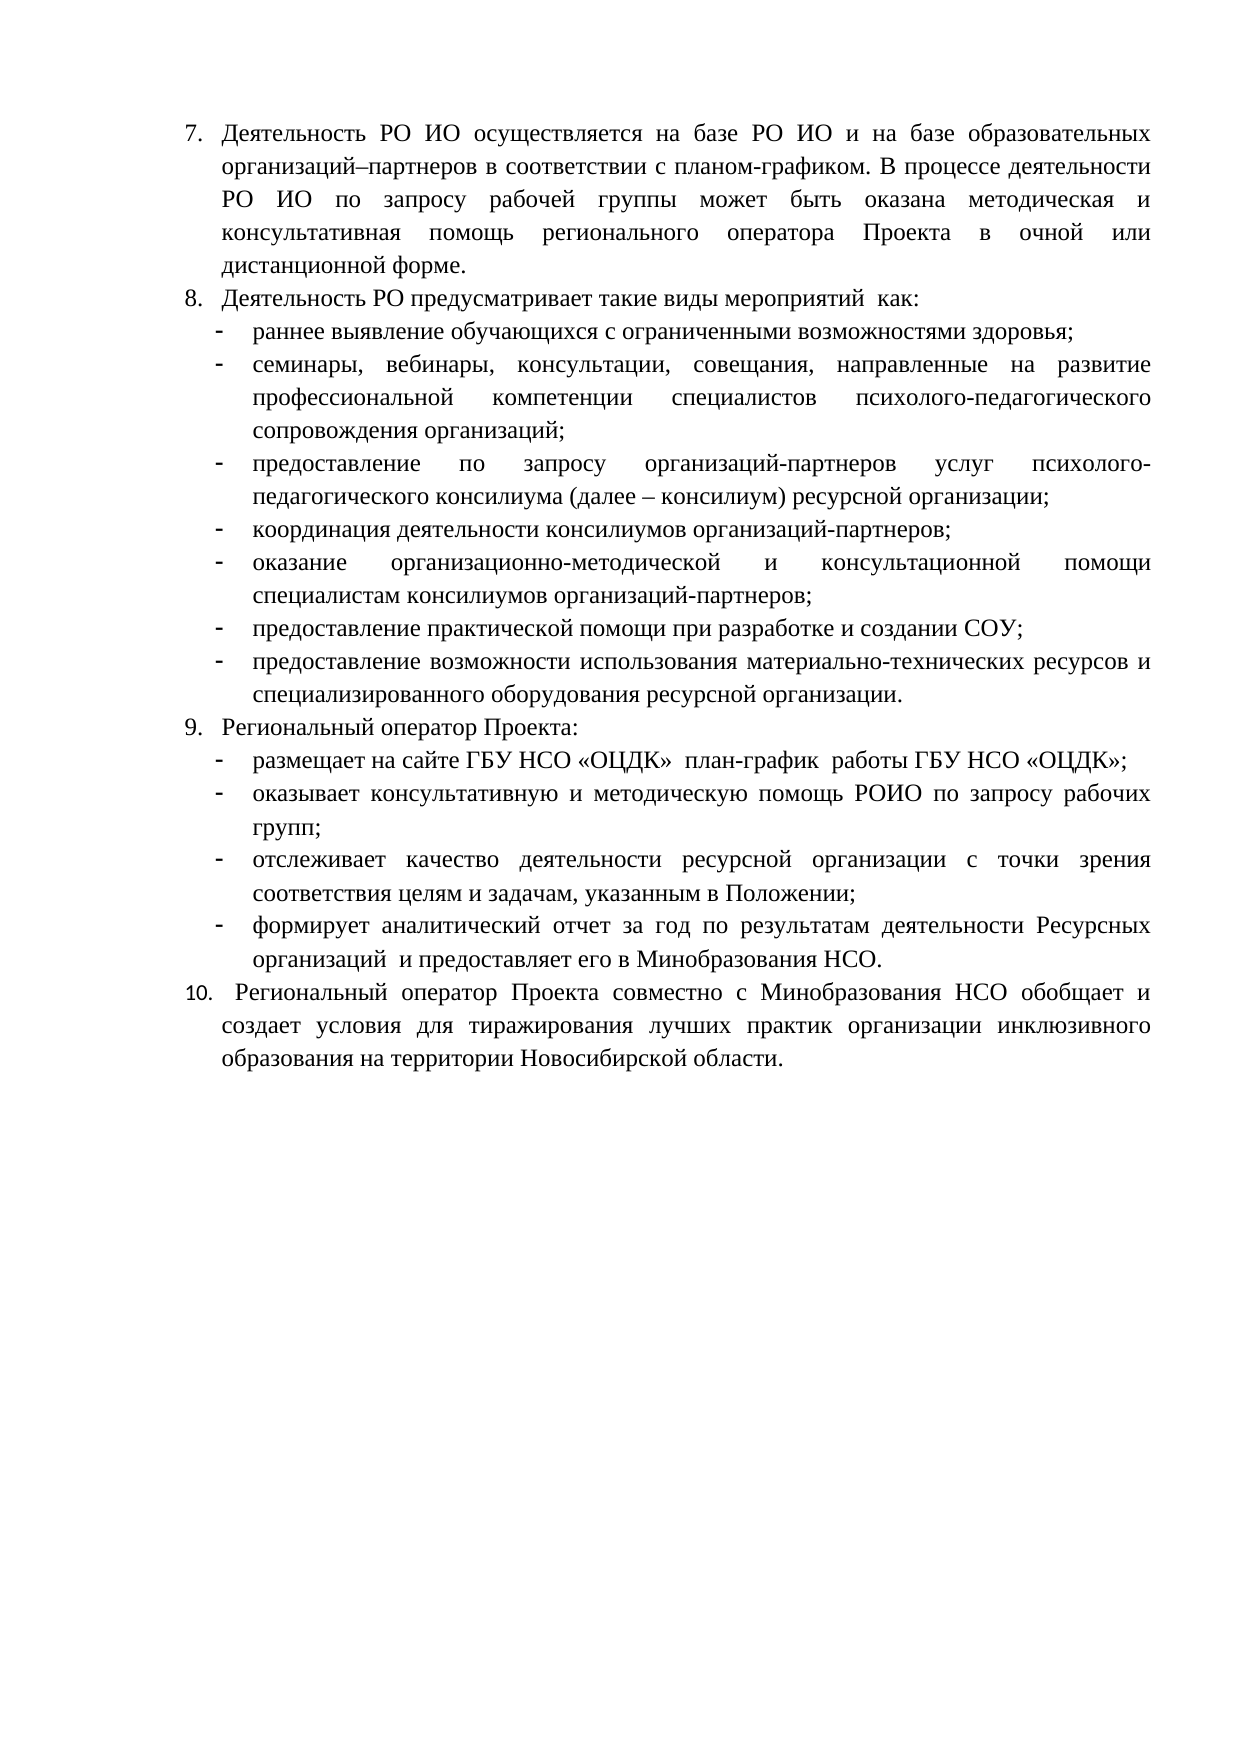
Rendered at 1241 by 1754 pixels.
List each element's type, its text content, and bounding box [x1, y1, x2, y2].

list раннее выявление обучающихся с ограниченными возможностями здоровья; [215, 316, 1152, 345]
list оказание организационно-методической и консультационной помощи специалистам консилиумов организаций-партнеров; [215, 547, 1152, 609]
list предоставление возможности использования материально-технических ресурсов и специализированного оборудования ресурсной организации. [215, 646, 1152, 708]
list Региональный оператор Проекта совместно с Минобразования НСО обобщает и создает условия для тиражирования лучших практик организации инклюзивного образования на территории Новосибирской области. [184, 977, 1152, 1072]
list предоставление практической помощи при разработке и создании СОУ; [215, 613, 1152, 642]
list Деятельность РО ИО осуществляется на базе РО ИО и на базе образовательных организаций–партнеров в соответствии с планом-графиком. В процессе деятельности РО ИО по запросу рабочей группы может быть оказана методическая и консультативная помощь регионального оператора Проекта в очной или дистанционной форме. [184, 118, 1152, 279]
list Деятельность РО предусматривает такие виды мероприятий как: [184, 283, 1152, 312]
list предоставление по запросу организаций-партнеров услуг психолого-педагогического консилиума (далее – консилиум) ресурсной организации; [215, 448, 1152, 510]
list координация деятельности консилиумов организаций-партнеров; [215, 514, 1152, 543]
list оказывает консультативную и методическую помощь РОИО по запросу рабочих групп; [215, 778, 1152, 840]
list семинары, вебинары, консультации, совещания, направленные на развитие профессиональной компетенции специалистов психолого-педагогического сопровождения организаций; [215, 349, 1152, 444]
list отслеживает качество деятельности ресурсной организации с точки зрения соответствия целям и задачам, указанным в Положении; [215, 844, 1152, 906]
list Региональный оператор Проекта: [184, 712, 1152, 741]
list формирует аналитический отчет за год по результатам деятельности Ресурсных организаций и предоставляет его в Минобразования НСО. [215, 911, 1152, 972]
list размещает на сайте ГБУ НСО «ОЦДК» план-график работы ГБУ НСО «ОЦДК»; [215, 746, 1152, 774]
